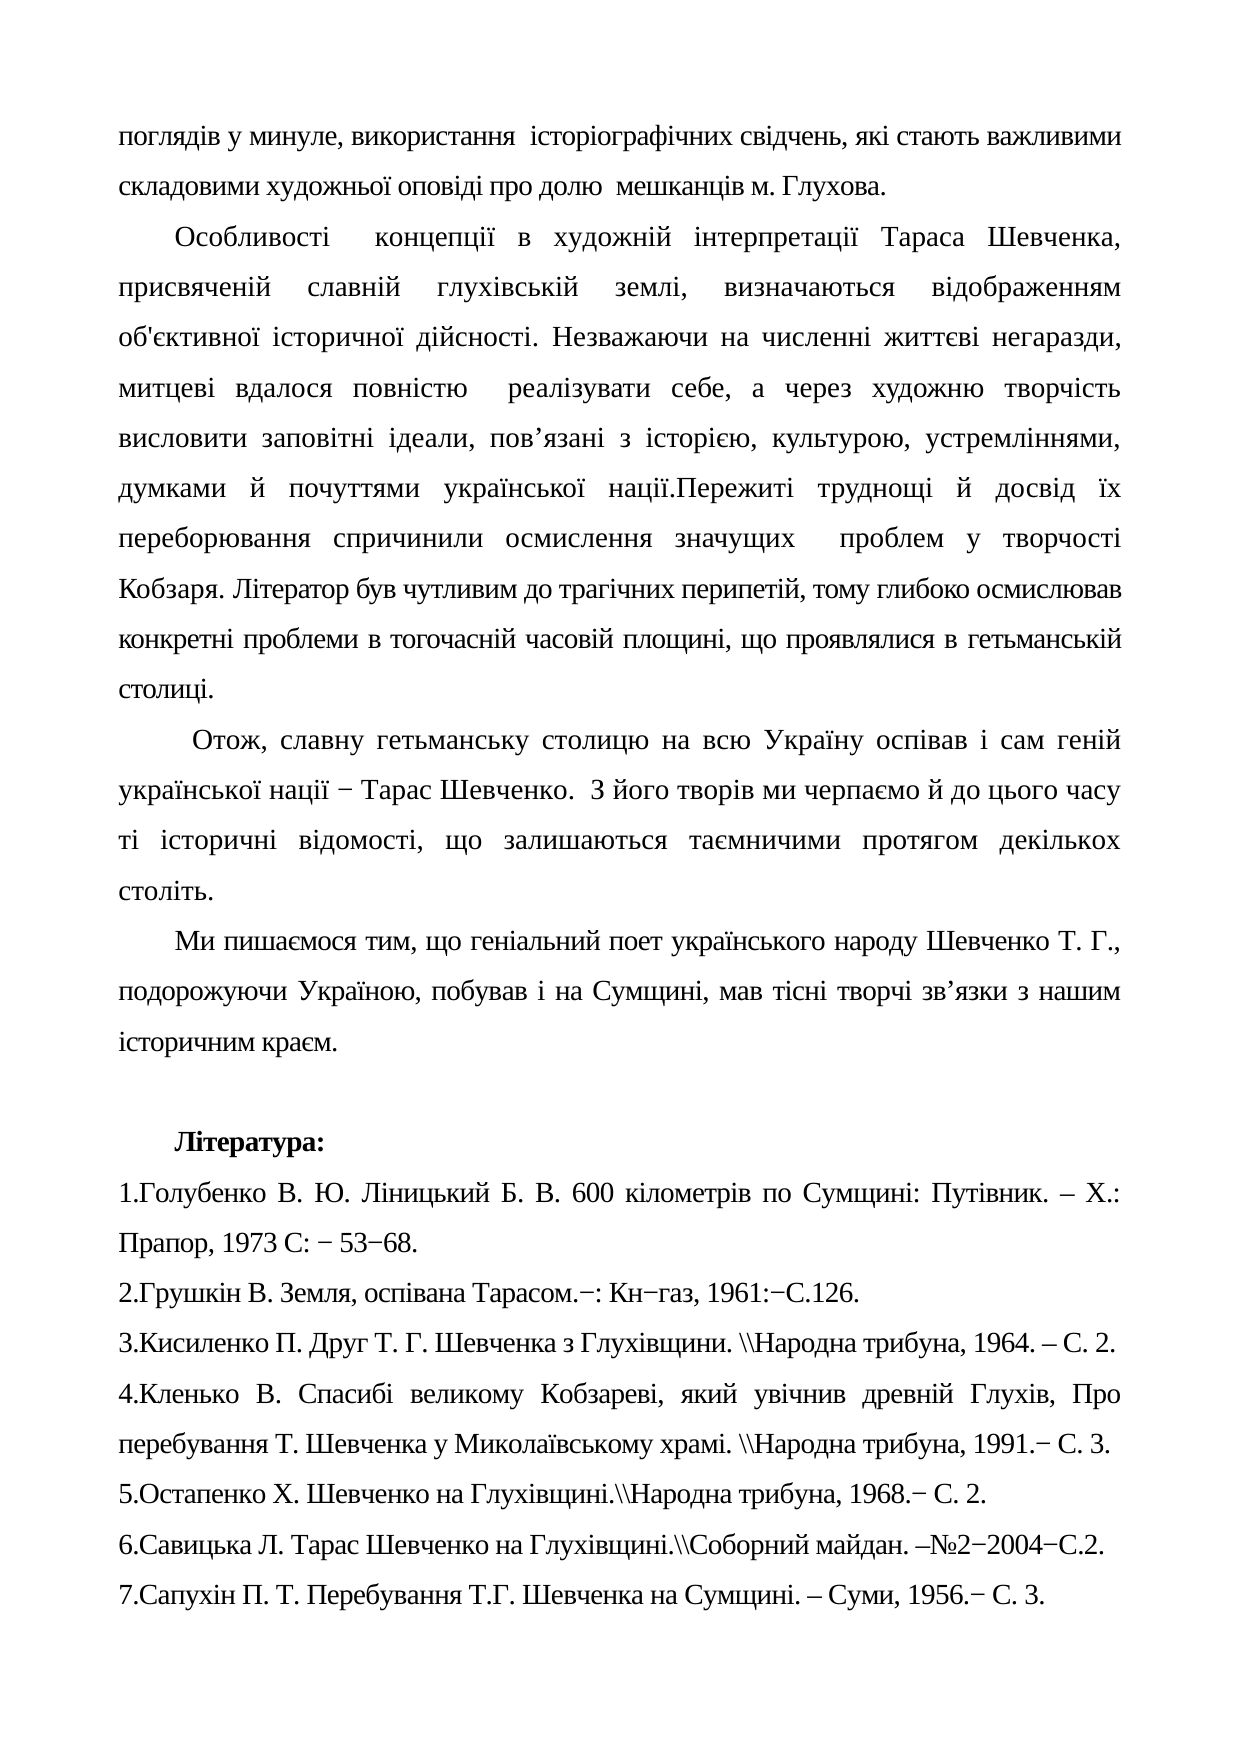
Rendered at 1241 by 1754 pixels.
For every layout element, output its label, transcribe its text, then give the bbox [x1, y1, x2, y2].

text 3.Кисиленко П. Друг Т. Г. Шевченка з Глухівщини. \\Народна трибуна, 1964. – С. 2. [118, 1326, 1122, 1359]
text Література: [118, 1124, 1122, 1158]
text Особливості концепції в художній інтерпретації Тараса Шевченка, присвяченій славній глухівській землі, визначаються відображенням об'єктивної історичної дійсності. Незважаючи на численні життєві негаразди, митцеві вдалося повністю реалізувати себе, а через художню творчість висловити заповітні ідеали, пов’язані з історією, культурою, устремліннями, думками й почуттями української нації.Пережиті труднощі й досвід їх переборювання спричинили осмислення значущих проблем у творчості Кобзаря. Літератор був чутливим до трагічних перипетій, тому глибоко осмислював конкретні проблеми в тогочасній часовій площині, що проявлялися в гетьманській столиці. [118, 219, 1122, 705]
text Отож, славну гетьманську столицю на всю Україну оспівав і сам геній української нації − Тарас Шевченко. З його творів ми черпаємо й до цього часу ті історичні відомості, що залишаються таємничими протягом декількох століть. [118, 722, 1122, 906]
text 4.Кленько В. Спасибі великому Кобзареві, який увічнив древній Глухів, Про перебування Т. Шевченка у Миколаївському храмі. \\Народна трибуна, 1991.− С. 3. [118, 1376, 1122, 1460]
text 7.Сапухін П. Т. Перебування Т.Г. Шевченка на Сумщині. – Суми, 1956.− С. 3. [118, 1577, 1122, 1611]
text 1.Голубенко В. Ю. Ліницький Б. В. 600 кілометрів по Сумщині: Путівник. – Х.: Прапор, 1973 С: − 53−68. [118, 1175, 1122, 1258]
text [118, 118, 1122, 202]
text 6.Савицька Л. Тарас Шевченко на Глухівщині.\\Соборний майдан. –№2−2004−С.2. [118, 1527, 1122, 1560]
text 5.Остапенко Х. Шевченко на Глухівщині.\\Народна трибуна, 1968.− С. 2. [118, 1477, 1122, 1510]
text Ми пишаємося тим, що геніальний поет українського народу Шевченко Т. Г., подорожуючи Україною, побував і на Сумщині, мав тісні творчі зв’язки з нашим історичним краєм. [118, 923, 1122, 1057]
text 2.Грушкін В. Земля, оспівана Тарасом.−: Кн−газ, 1961:−С.126. [118, 1275, 1122, 1309]
